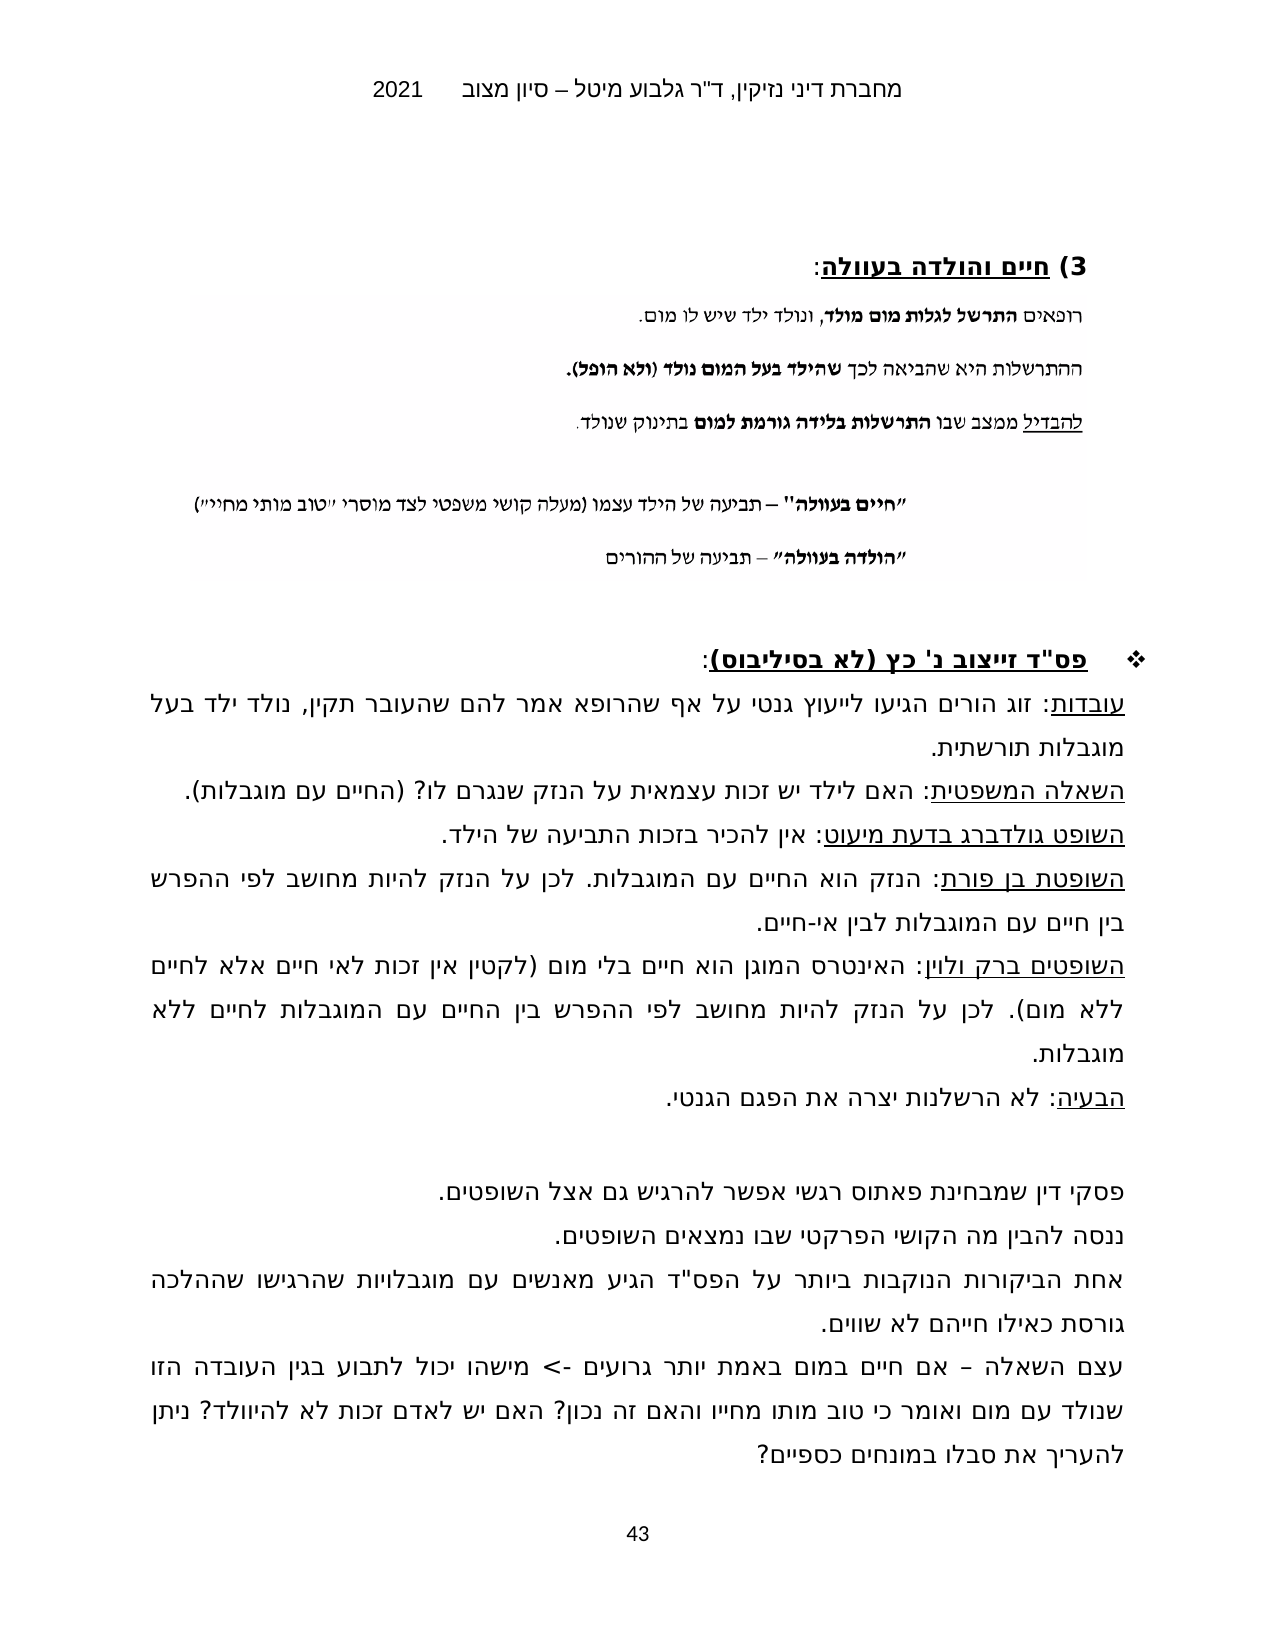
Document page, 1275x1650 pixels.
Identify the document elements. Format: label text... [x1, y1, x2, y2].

text הבעיה: לא הרשלנות יצרה את הפגם הגנטי. [150, 1083, 1125, 1112]
text אחת הביקורות הנוקבות ביותר על הפס"ד הגיע מאנשים עם מוגבלויות שהרגישו שההלכה גורסת כאילו חייהם לא שווים. [150, 1265, 1125, 1338]
text עובדות: זוג הורים הגיעו לייעוץ גנטי על אף שהרופא אמר להם שהעובר תקין, נולד ילד בעל מוגבלות תורשתית. [150, 689, 1125, 762]
text פסקי דין שמבחינת פאתוס רגשי אפשר להרגיש גם אצל השופטים. [150, 1177, 1125, 1207]
text ננסה להבין מה הקושי הפרקטי שבו נמצאים השופטים. [150, 1221, 1125, 1250]
text עצם השאלה – אם חיים במום באמת יותר גרועים -> מישהו יכול לתבוע בגין העובדה הזו שנולד עם מום ואומר כי טוב מותו מחייו והאם זה נכון? האם יש לאדם זכות לא להיוולד? ניתן להעריך את סבלו במונחים כספיים? [150, 1352, 1125, 1469]
text השאלה המשפטית: האם לילד יש זכות עצמאית על הנזק שנגרם לו? (החיים עם מוגבלות). [150, 776, 1125, 806]
text השופט גולדברג בדעת מיעוט: אין להכיר בזכות התביעה של הילד. [150, 820, 1125, 849]
text השופטת בן פורת: הנזק הוא החיים עם המוגבלות. לכן על הנזק להיות מחושב לפי ההפרש בין חיים עם המוגבלות לבין אי-חיים. [150, 864, 1125, 937]
list פס"ד זייצוב נ' כץ (לא בסיליבוס): [150, 645, 1125, 674]
text 3) חיים והולדה בעוולה: [150, 252, 1087, 281]
picture [190, 295, 1088, 581]
text השופטים ברק ולוין: האינטרס המוגן הוא חיים בלי מום (לקטין אין זכות לאי חיים אלא לחיים ללא מום). לכן על הנזק להיות מחושב לפי ההפרש בין החיים עם המוגבלות לחיים ללא מוגבלות. [150, 951, 1125, 1068]
